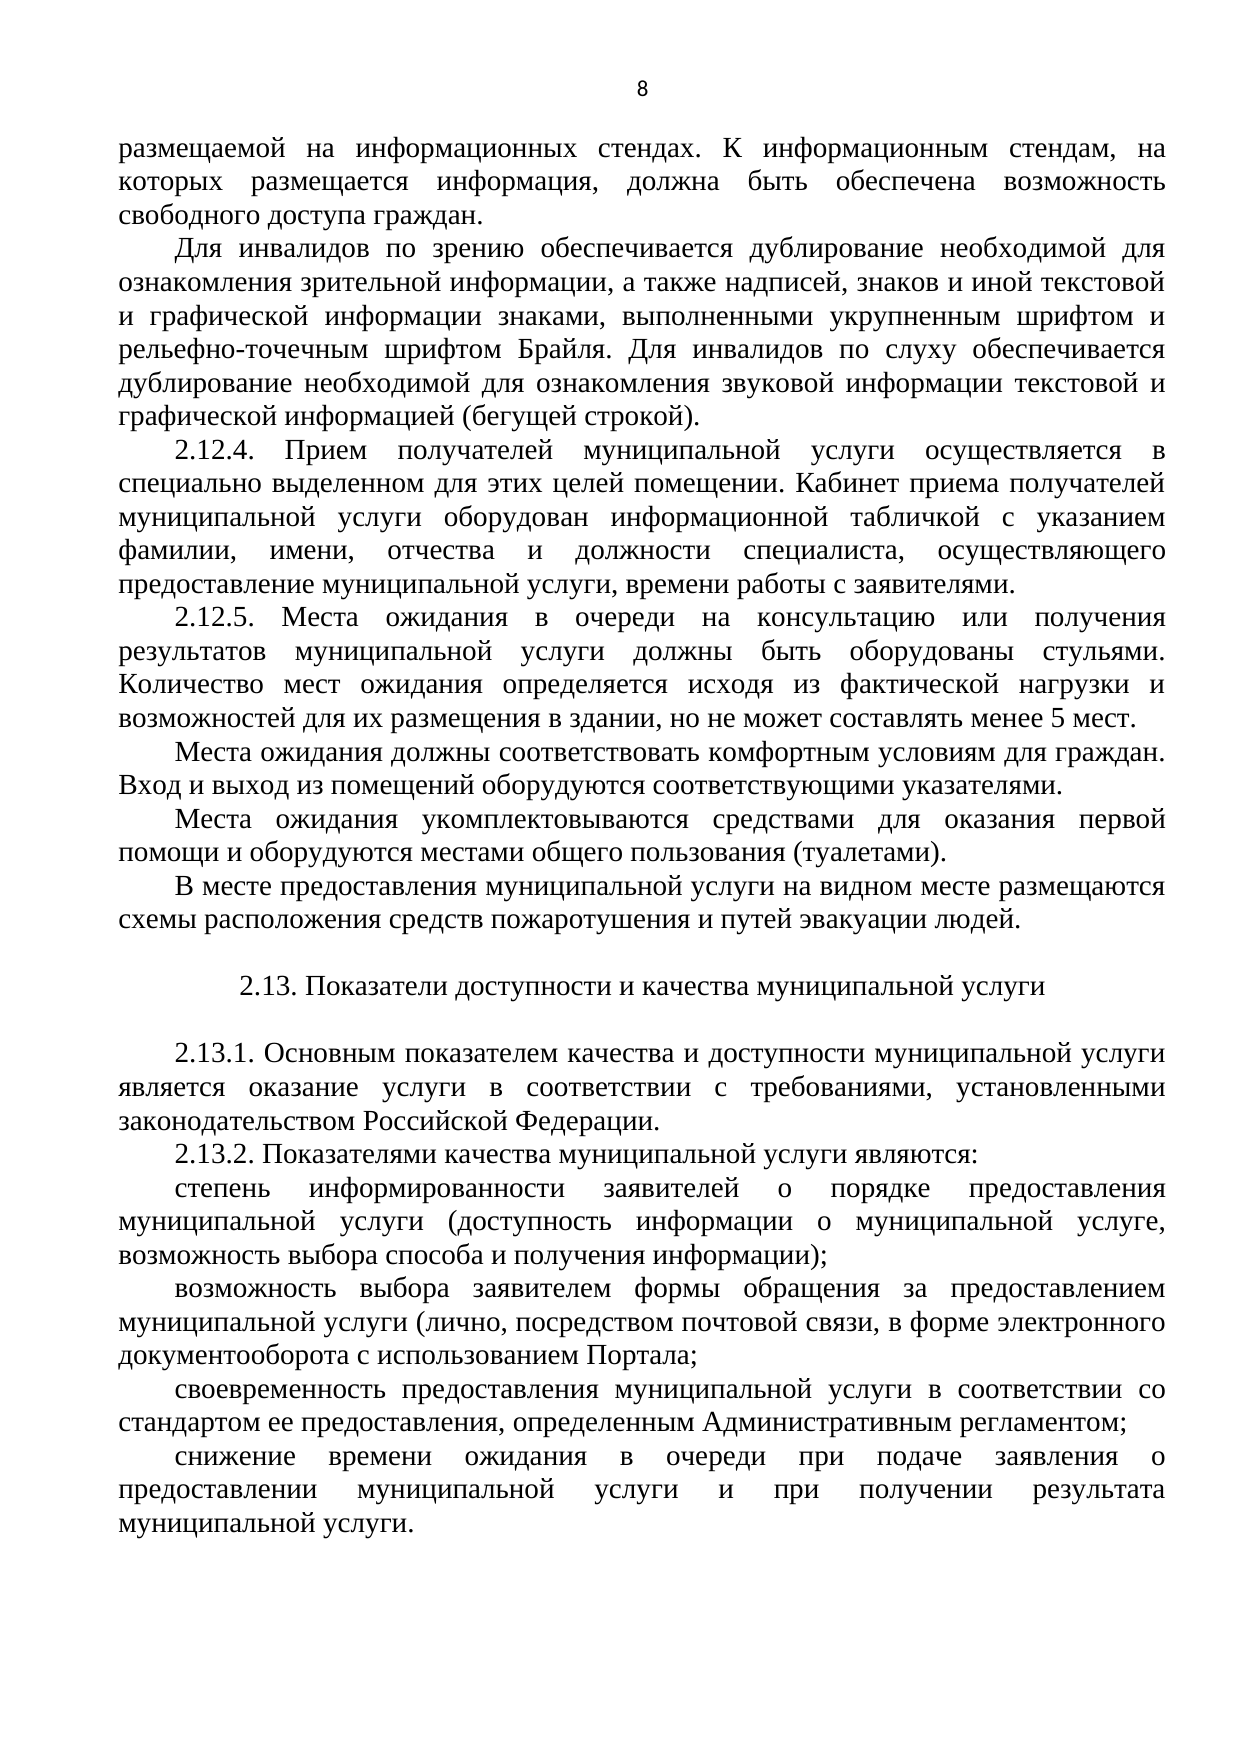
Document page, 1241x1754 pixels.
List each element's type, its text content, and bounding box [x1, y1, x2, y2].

text 2.12.5. Места ожидания в очереди на консультацию или получения результатов муниципальной услуги должны быть оборудованы стульями. Количество мест ожидания определяется исходя из фактической нагрузки и возможностей для их размещения в здании, но не может составлять менее 5 мест. [118, 599, 1167, 734]
text своевременность предоставления муниципальной услуги в соответствии со стандартом ее предоставления, определенным Административным регламентом; [118, 1371, 1167, 1438]
text 2.13.1. Основным показателем качества и доступности муниципальной услуги является оказание услуги в соответствии с требованиями, установленными законодательством Российской Федерации. [118, 1036, 1167, 1136]
text степень информированности заявителей о порядке предоставления муниципальной услуги (доступность информации о муниципальной услуге, возможность выбора способа и получения информации); [118, 1170, 1167, 1270]
text снижение времени ожидания в очереди при подаче заявления о предоставлении муниципальной услуги и при получении результата муниципальной услуги. [118, 1438, 1167, 1539]
text 2.12.4. Прием получателей муниципальной услуги осуществляется в специально выделенном для этих целей помещении. Кабинет приема получателей муниципальной услуги оборудован информационной табличкой с указанием фамилии, имени, отчества и должности специалиста, осуществляющего предоставление муниципальной услуги, времени работы с заявителями. [118, 432, 1167, 599]
text 2.13.2. Показателями качества муниципальной услуги являются: [118, 1136, 1167, 1170]
text Места ожидания должны соответствовать комфортным условиям для граждан. Вход и выход из помещений оборудуются соответствующими указателями. [118, 734, 1167, 801]
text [118, 130, 1167, 231]
text В месте предоставления муниципальной услуги на видном месте размещаются схемы расположения средств пожаротушения и путей эвакуации людей. [118, 868, 1167, 935]
text Места ожидания укомплектовываются средствами для оказания первой помощи и оборудуются местами общего пользования (туалетами). [118, 801, 1167, 868]
text Для инвалидов по зрению обеспечивается дублирование необходимой для ознакомления зрительной информации, а также надписей, знаков и иной текстовой и графической информации знаками, выполненными укрупненным шрифтом и рельефно-точечным шрифтом Брайля. Для инвалидов по слуху обеспечивается дублирование необходимой для ознакомления звуковой информации текстовой и графической информацией (бегущей строкой). [118, 231, 1167, 432]
text возможность выбора заявителем формы обращения за предоставлением муниципальной услуги (лично, посредством почтовой связи, в форме электронного документооборота с использованием Портала; [118, 1270, 1167, 1371]
text 2.13. Показатели доступности и качества муниципальной услуги [118, 968, 1167, 1002]
